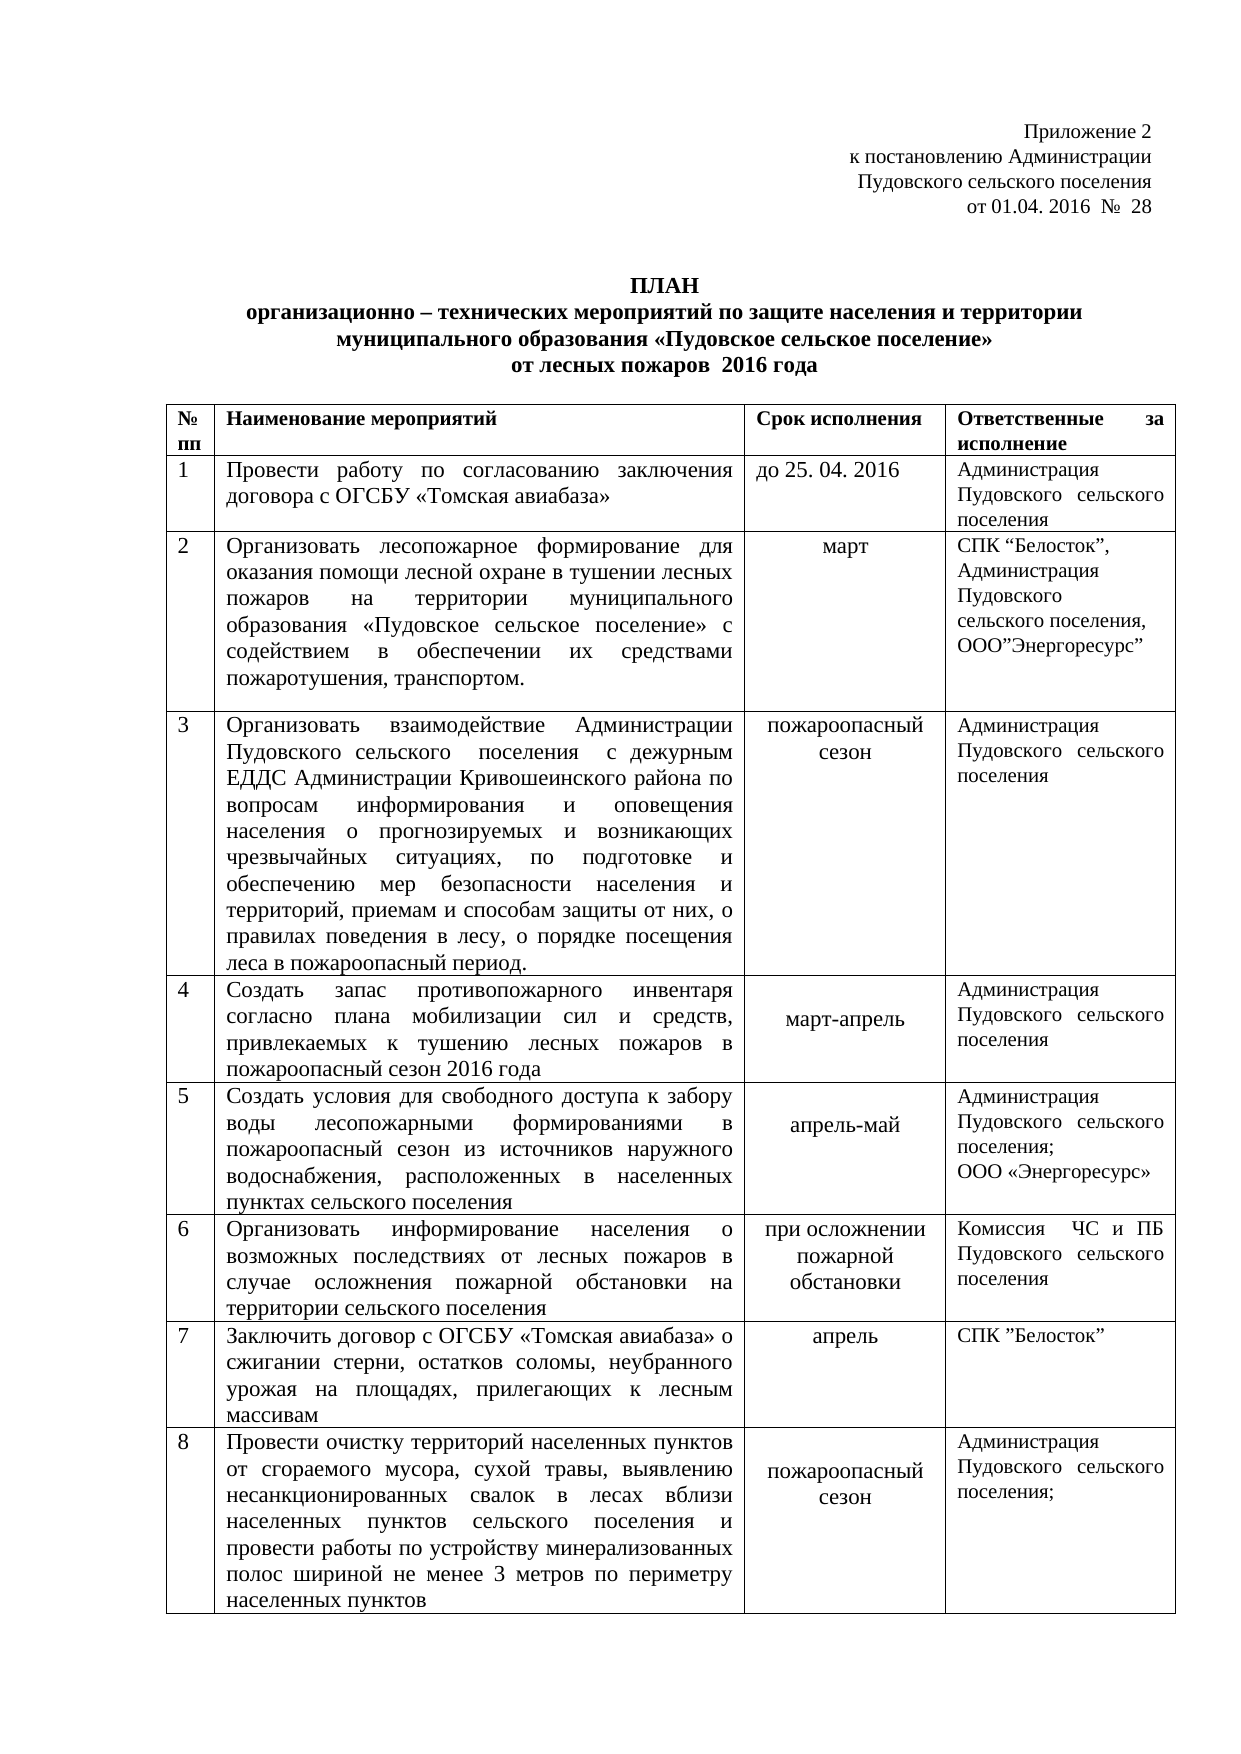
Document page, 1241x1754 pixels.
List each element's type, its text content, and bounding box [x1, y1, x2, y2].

text организационно – технических мероприятий по защите населения и территории муниципального образования «Пудовское сельское поселение» [177, 298, 1152, 351]
table_header Ответственные за исполнение [946, 405, 1175, 455]
table_cell 3 [167, 712, 214, 975]
table_cell 5 [167, 1083, 214, 1214]
table_cell пожароопасный сезон [745, 1428, 945, 1613]
table_cell СПК ”Белосток” [946, 1322, 1175, 1427]
table_cell до 25. 04. 2016 [745, 456, 945, 531]
table_cell Провести работу по согласованию заключения договора с ОГСБУ «Томская авиабаза» [215, 456, 744, 531]
text к постановлению Администрации [177, 143, 1152, 168]
table_cell Администрация Пудовского сельского поселения [946, 712, 1175, 975]
table_cell 8 [167, 1428, 214, 1613]
table_cell Администрация Пудовского сельского поселения; [946, 1428, 1175, 1613]
table_cell 4 [167, 976, 214, 1082]
text ПЛАН [177, 272, 1152, 298]
table_cell Организовать лесопожарное формирование для оказания помощи лесной охране в тушении лесных пожаров на территории муниципального образования «Пудовское сельское поселение» с содействием в обеспечении их средствами пожаротушения, транспортом. [215, 532, 744, 711]
table_cell март [745, 532, 945, 711]
text Пудовского сельского поселения [177, 168, 1152, 193]
table_cell 7 [167, 1322, 214, 1427]
table_header Срок исполнения [745, 405, 945, 455]
table_cell 1 [167, 456, 214, 531]
table_header №пп [167, 405, 214, 455]
table_cell Заключить договор с ОГСБУ «Томская авиабаза» о сжигании стерни, остатков соломы, неубранного урожая на площадях, прилегающих к лесным массивам [215, 1322, 744, 1427]
table_cell Комиссия ЧС и ПБ Пудовского сельского поселения [946, 1215, 1175, 1321]
table_cell при осложнении пожарной обстановки [745, 1215, 945, 1321]
table_cell апрель-май [745, 1083, 945, 1214]
table_cell Администрация Пудовского сельского поселения [946, 456, 1175, 531]
table_cell СПК “Белосток”, Администрация Пудовского сельского поселения, ООО”Энергоресурс” [946, 532, 1175, 711]
table_cell Создать условия для свободного доступа к забору воды лесопожарными формированиями в пожароопасный сезон из источников наружного водоснабжения, расположенных в населенных пунктах сельского поселения [215, 1083, 744, 1214]
text от лесных пожаров 2016 года [177, 351, 1152, 377]
table_cell пожароопасный сезон [745, 712, 945, 975]
table_cell Администрация Пудовского сельского поселения; ООО «Энергоресурс» [946, 1083, 1175, 1214]
text от 01.04. 2016 № 28 [177, 193, 1152, 218]
table_cell апрель [745, 1322, 945, 1427]
table_cell Организовать информирование населения о возможных последствиях от лесных пожаров в случае осложнения пожарной обстановки на территории сельского поселения [215, 1215, 744, 1321]
table_cell Создать запас противопожарного инвентаря согласно плана мобилизации сил и средств, привлекаемых к тушению лесных пожаров в пожароопасный сезон 2016 года [215, 976, 744, 1082]
table_cell 6 [167, 1215, 214, 1321]
table_cell март-апрель [745, 976, 945, 1082]
table_cell 2 [167, 532, 214, 711]
text Приложение 2 [177, 118, 1152, 143]
table_cell Провести очистку территорий населенных пунктов от сгораемого мусора, сухой травы, выявлению несанкционированных свалок в лесах вблизи населенных пунктов сельского поселения и провести работы по устройству минерализованных полос шириной не менее по периметру населенных пунктов [215, 1428, 744, 1613]
table_header Наименование мероприятий [215, 405, 744, 455]
table_cell Организовать взаимодействие Администрации Пудовского сельского поселения с дежурным ЕДДС Администрации Кривошеинского района по вопросам информирования и оповещения населения о прогнозируемых и возникающих чрезвычайных ситуациях, по подготовке и обеспечению мер безопасности населения и территорий, приемам и способам защиты от них, о правилах поведения в лесу, о порядке посещения леса в пожароопасный период. [215, 712, 744, 975]
table_cell Администрация Пудовского сельского поселения [946, 976, 1175, 1082]
